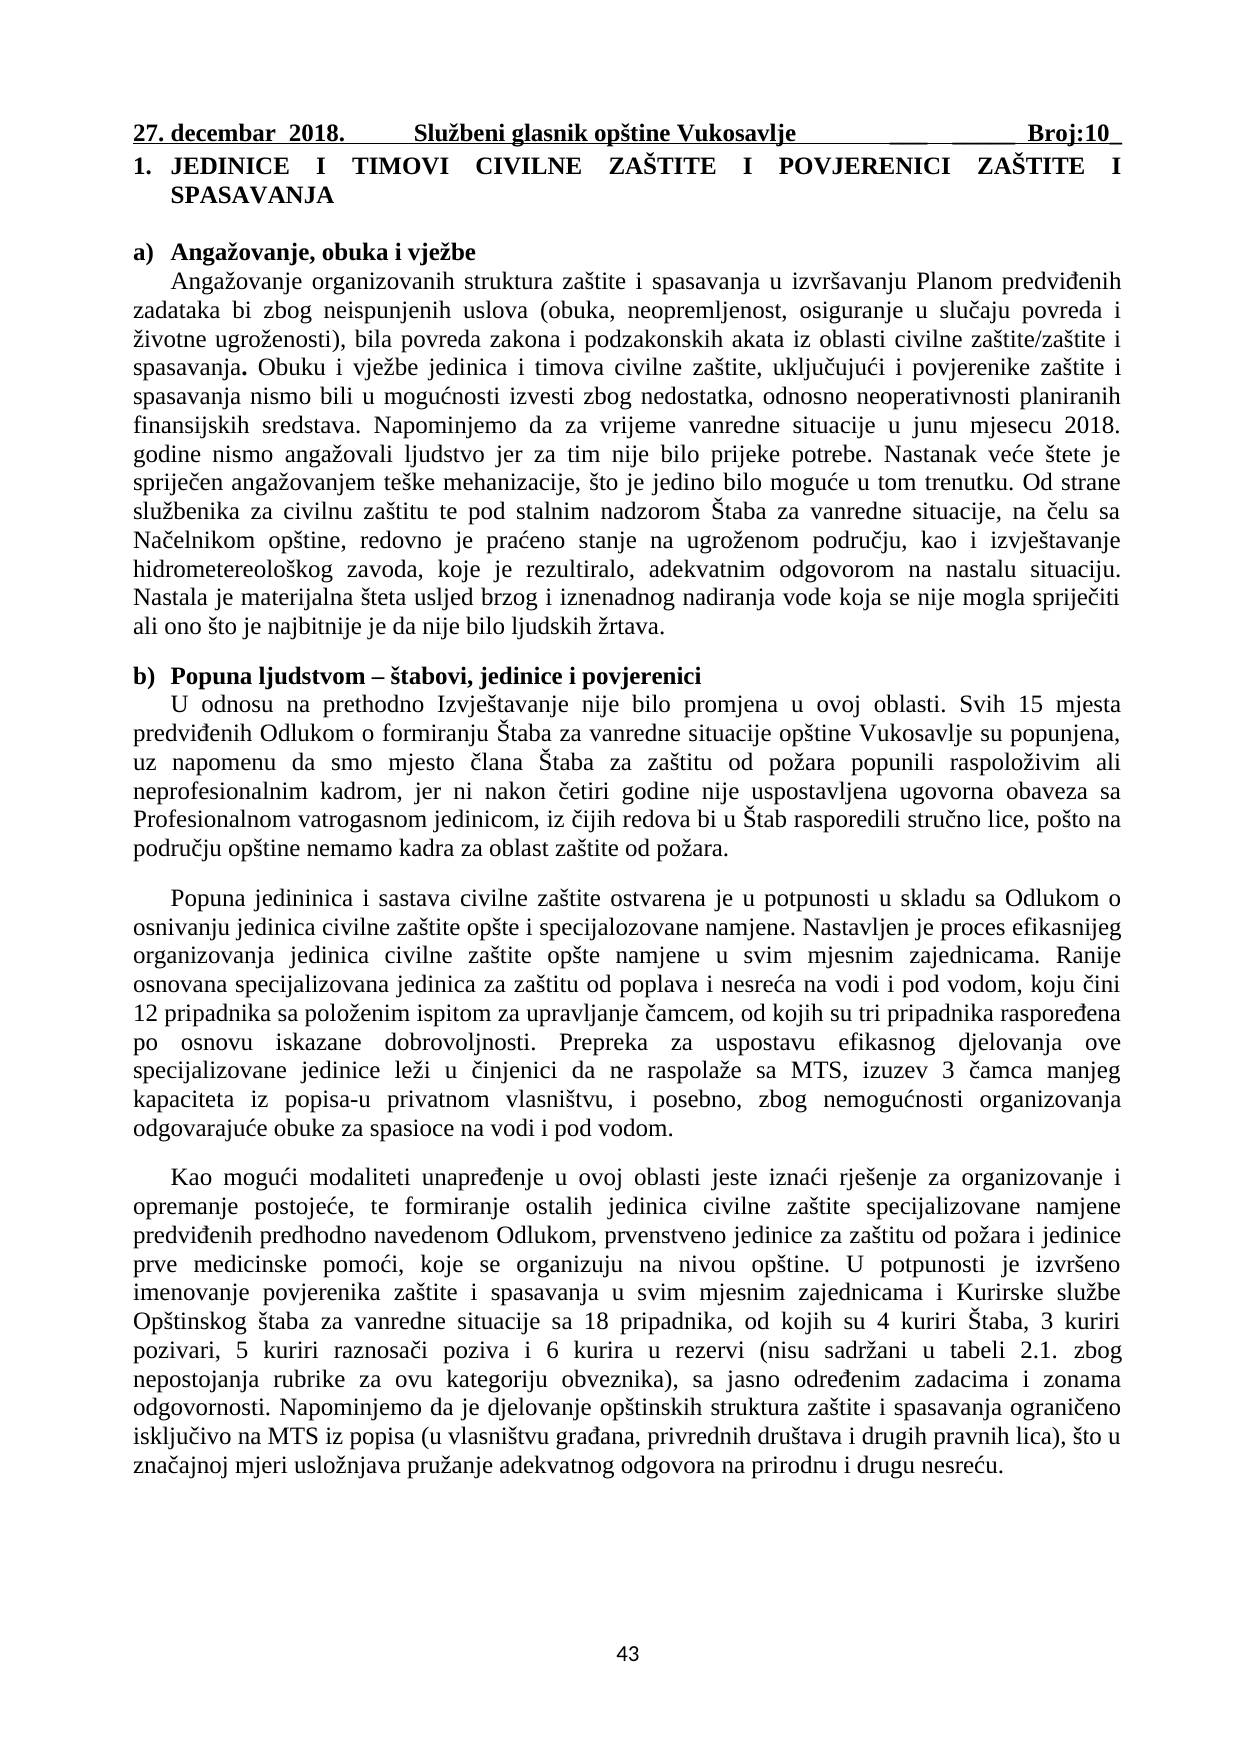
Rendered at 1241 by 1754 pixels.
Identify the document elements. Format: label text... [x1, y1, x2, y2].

list Angažovanje, obuka i vježbe [133, 237, 1122, 266]
text U odnosu na prethodno Izvještavanje nije bilo promjena u ovoj oblasti. Svih 15 mjesta predviđenih Odlukom o formiranju Štaba za vanredne situacije opštine Vukosavlje su popunjena, uz napomenu da smo mjesto člana Štaba za zaštitu od požara popunili raspoloživim ali neprofesionalnim kadrom, jer ni nakon četiri godine nije uspostavljena ugovorna obaveza sa Profesionalnom vatrogasnom jedinicom, iz čijih redova bi u Štab rasporedili stručno lice, pošto na području opštine nemamo kadra za oblast zaštite od požara. [133, 689, 1122, 862]
text 27. decembar 2018. Službeni glasnik opštine Vukosavlje ___ _____ Broj:10_ [133, 118, 1122, 143]
text Kao mogući modaliteti unapređenje u ovoj oblasti jeste iznaći rješenje za organizovanje i opremanje postojeće, te formiranje ostalih jedinica civilne zaštite specijalizovane namjene predviđenih predhodno navedenom Odlukom, prvenstveno jedinice za zaštitu od požara i jedinice prve medicinske pomoći, koje se organizuju na nivou opštine. U potpunosti je izvršeno imenovanje povjerenika zaštite i spasavanja u svim mjesnim zajednicama i Kurirske službe Opštinskog štaba za vanredne situacije sa 18 pripadnika, od kojih su 4 kuriri Štaba, 3 kuriri pozivari, 5 kuriri raznosači poziva i 6 kurira u rezervi (nisu sadržani u tabeli 2.1. zbog nepostojanja rubrike za ovu kategoriju obveznika), sa jasno određenim zadacima i zonama odgovornosti. Napominjemo da je djelovanje opštinskih struktura zaštite i spasavanja ograničeno isključivo na MTS iz popisa (u vlasništvu građana, privrednih društava i drugih pravnih lica), što u značajnoj mjeri usložnjava pružanje adekvatnog odgovora na prirodnu i drugu nesreću. [133, 1162, 1122, 1479]
list JEDINICE I TIMOVI CIVILNE ZAŠTITE I POVJERENICI ZAŠTITE I SPASAVANJA [133, 151, 1122, 209]
text Angažovanje organizovanih struktura zaštite i spasavanja u izvršavanju Planom predviđenih zadataka bi zbog neispunjenih uslova (obuka, neopremljenost, osiguranje u slučaju povreda i životne ugroženosti), bila povreda zakona i podzakonskih akata iz oblasti civilne zaštite/zaštite i spasavanja. Obuku i vježbe jedinica i timova civilne zaštite, uključujući i povjerenike zaštite i spasavanja nismo bili u mogućnosti izvesti zbog nedostatka, odnosno neoperativnosti planiranih finansijskih sredstava. Napominjemo da za vrijeme vanredne situacije u junu mjesecu 2018. godine nismo angažovali ljudstvo jer za tim nije bilo prijeke potrebe. Nastanak veće štete je spriječen angažovanjem teške mehanizacije, što je jedino bilo moguće u tom trenutku. Od strane službenika za civilnu zaštitu te pod stalnim nadzorom Štaba za vanredne situacije, na čelu sa Načelnikom opštine, redovno je praćeno stanje na ugroženom području, kao i izvještavanje hidrometereološkog zavoda, koje je rezultiralo, adekvatnim odgovorom na nastalu situaciju. Nastala je materijalna šteta usljed brzog i iznenadnog nadiranja vode koja se nije mogla spriječiti ali ono što je najbitnije je da nije bilo ljudskih žrtava. [133, 266, 1122, 640]
list Popuna ljudstvom – štabovi, jedinice i povjerenici [133, 661, 1122, 689]
text Popuna jedininica i sastava civilne zaštite ostvarena je u potpunosti u skladu sa Odlukom o osnivanju jedinica civilne zaštite opšte i specijalozovane namjene. Nastavljen je proces efikasnijeg organizovanja jedinica civilne zaštite opšte namjene u svim mjesnim zajednicama. Ranije osnovana specijalizovana jedinica za zaštitu od poplava i nesreća na vodi i pod vodom, koju čini 12 pripadnika sa položenim ispitom za upravljanje čamcem, od kojih su tri pripadnika raspoređena po osnovu iskazane dobrovoljnosti. Prepreka za uspostavu efikasnog djelovanja ove specijalizovane jedinice leži u činjenici da ne raspolaže sa MTS, izuzev 3 čamca manjeg kapaciteta iz popisa-u privatnom vlasništvu, i posebno, zbog nemogućnosti organizovanja odgovarajuće obuke za spasioce na vodi i pod vodom. [133, 883, 1122, 1142]
